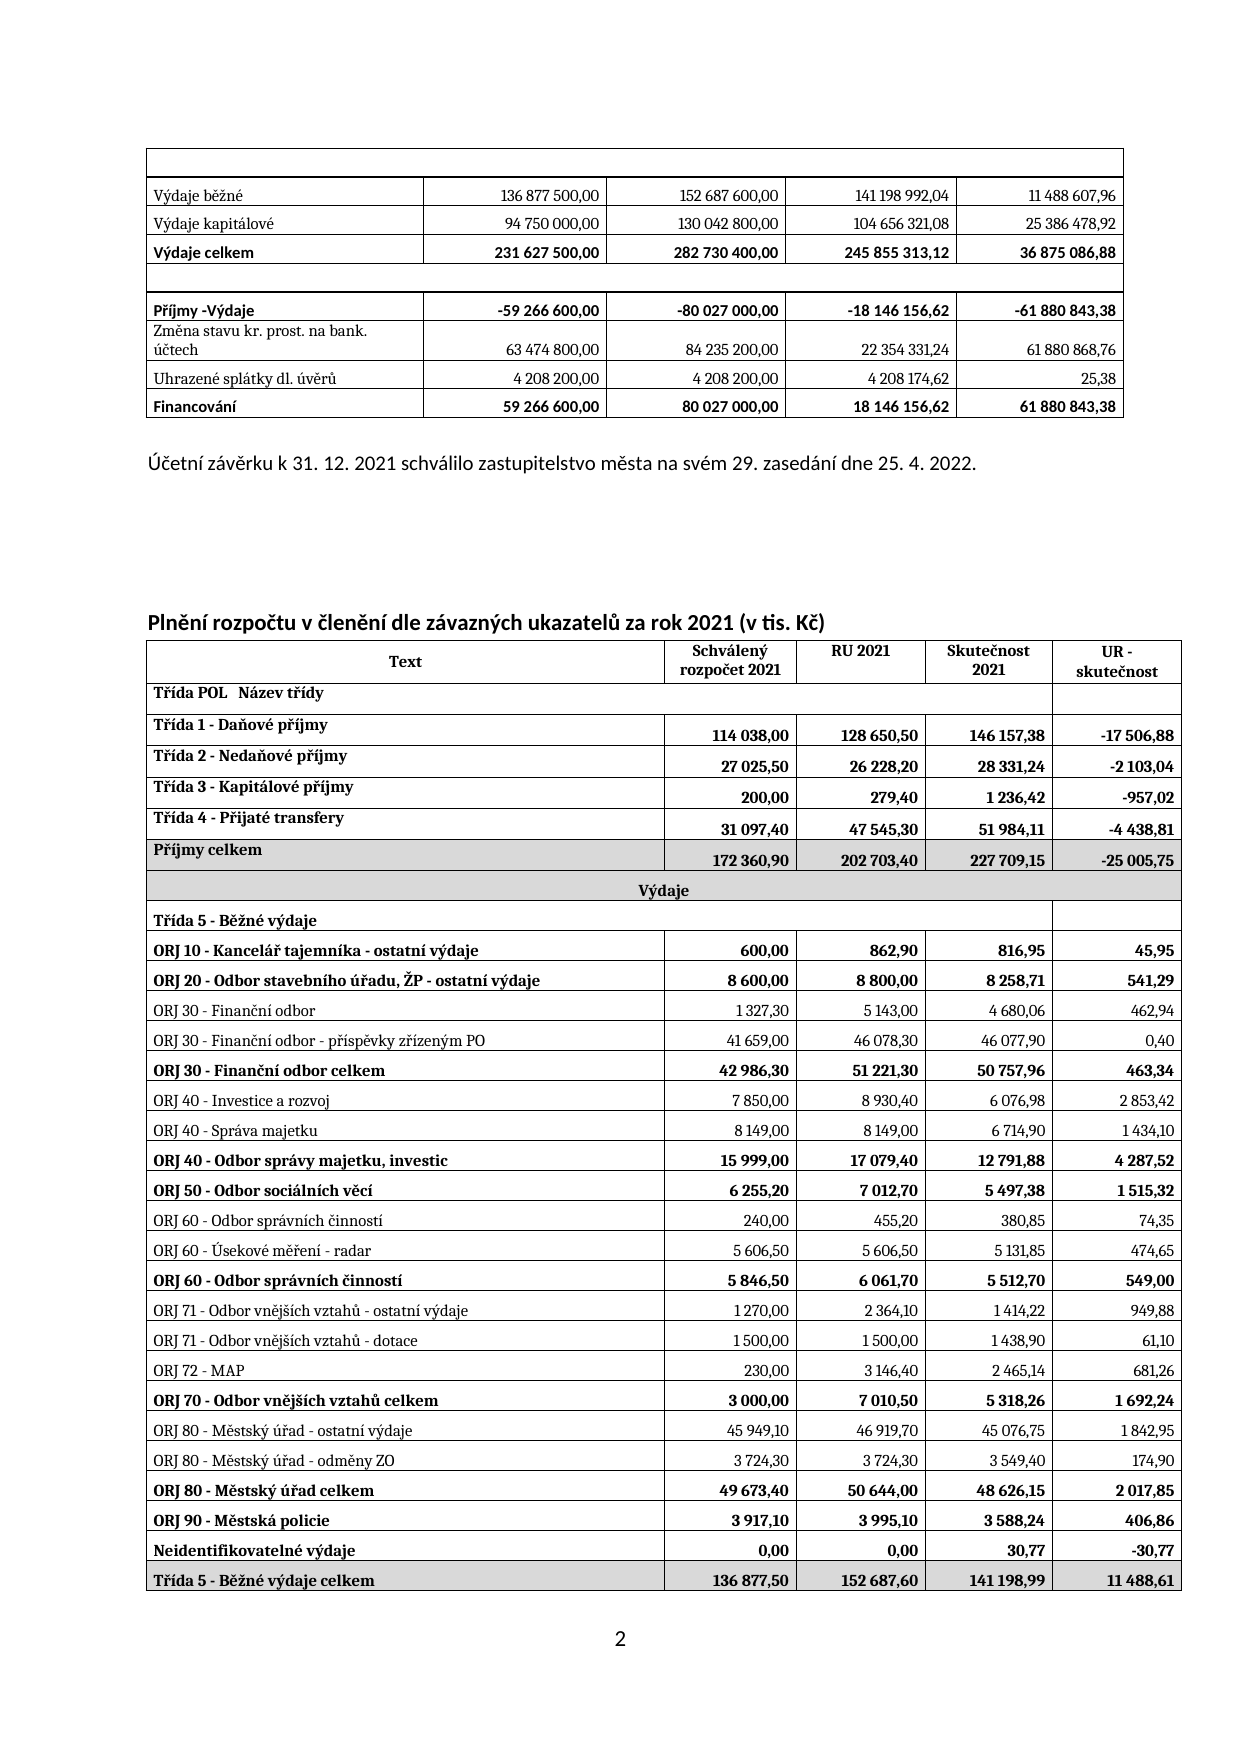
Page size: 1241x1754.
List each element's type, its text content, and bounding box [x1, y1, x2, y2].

table_cell Výdaje běžné [147, 178, 423, 205]
table_cell ORJ 60 - Odbor správních činností [147, 1261, 664, 1290]
table_cell 8 800,00 [797, 961, 925, 990]
table_cell 104 656 321,08 [786, 206, 956, 234]
table_cell Třída 5 - Běžné výdaje celkem [147, 1561, 664, 1590]
table_cell 5 606,50 [797, 1231, 925, 1260]
table_cell 50 644,00 [797, 1471, 925, 1500]
table_header UR - skutečnost [1053, 641, 1181, 683]
table_cell 15 999,00 [665, 1141, 796, 1170]
table_cell Uhrazené splátky dl. úvěrů [147, 361, 423, 388]
table_cell ORJ 40 - Odbor správy majetku, investic [147, 1141, 664, 1170]
table_cell 45 949,10 [665, 1411, 796, 1440]
table_cell 600,00 [665, 931, 796, 960]
table_cell 4 208 200,00 [424, 361, 606, 388]
table_cell ORJ 90 - Městská policie [147, 1501, 664, 1530]
table_cell Výdaje [147, 871, 1181, 900]
table_cell 282 730 400,00 [607, 235, 785, 263]
table_cell 862,90 [797, 931, 925, 960]
table_cell -18 146 156,62 [786, 293, 956, 320]
table_cell 6 076,98 [926, 1081, 1052, 1110]
table_cell 5 318,26 [926, 1381, 1052, 1410]
table_cell -61 880 843,38 [957, 293, 1123, 320]
table_cell 231 627 500,00 [424, 235, 606, 263]
table_cell 463,34 [1053, 1051, 1181, 1080]
table_cell 25 386 478,92 [957, 206, 1123, 234]
table_cell -17 506,88 [1053, 715, 1181, 745]
table_cell 49 673,40 [665, 1471, 796, 1500]
table_cell 46 919,70 [797, 1411, 925, 1440]
table_cell 1 692,24 [1053, 1381, 1181, 1410]
table_cell 46 077,90 [926, 1021, 1052, 1050]
table_cell Třída 4 - Přijaté transfery [147, 809, 664, 839]
table_cell 5 512,70 [926, 1261, 1052, 1290]
table_cell 17 079,40 [797, 1141, 925, 1170]
table_cell 4 208 174,62 [786, 361, 956, 388]
table_cell 949,88 [1053, 1291, 1181, 1320]
table_cell 6 061,70 [797, 1261, 925, 1290]
table_cell Příjmy -Výdaje [147, 293, 423, 320]
table_cell 45,95 [1053, 931, 1181, 960]
text Plnění rozpočtu v členění dle závazných ukazatelů za rok 2021 (v tis. Kč) [148, 608, 1093, 636]
table_cell [1053, 684, 1181, 714]
table_cell 11 488,61 [1053, 1561, 1181, 1590]
table_cell 8 149,00 [665, 1111, 796, 1140]
table_cell 0,00 [797, 1531, 925, 1560]
table_cell 146 157,38 [926, 715, 1052, 745]
table_cell 30,77 [926, 1531, 1052, 1560]
table_cell 3 917,10 [665, 1501, 796, 1530]
table_cell 22 354 331,24 [786, 321, 956, 359]
table_cell 1 500,00 [797, 1321, 925, 1350]
table_cell 152 687,60 [797, 1561, 925, 1590]
table_cell 816,95 [926, 931, 1052, 960]
table_cell 202 703,40 [797, 840, 925, 870]
table_cell 8 930,40 [797, 1081, 925, 1110]
table_cell -4 438,81 [1053, 809, 1181, 839]
table_cell 18 146 156,62 [786, 389, 956, 417]
table_cell 5 846,50 [665, 1261, 796, 1290]
table_cell 136 877,50 [665, 1561, 796, 1590]
table_cell 8 600,00 [665, 961, 796, 990]
table_cell 174,90 [1053, 1441, 1181, 1470]
table_cell ORJ 70 - Odbor vnějších vztahů celkem [147, 1381, 664, 1410]
table_cell 2 364,10 [797, 1291, 925, 1320]
table_cell 114 038,00 [665, 715, 796, 745]
table_cell 45 076,75 [926, 1411, 1052, 1440]
table_cell 474,65 [1053, 1231, 1181, 1260]
table_cell 80 027 000,00 [607, 389, 785, 417]
table_cell 1 434,10 [1053, 1111, 1181, 1140]
table_cell ORJ 60 - Úsekové měření - radar [147, 1231, 664, 1260]
table_cell 42 986,30 [665, 1051, 796, 1080]
table_header Text [147, 641, 664, 683]
table_header Schválený rozpočet 2021 [665, 641, 796, 683]
table_cell 128 650,50 [797, 715, 925, 745]
table_cell 3 724,30 [797, 1441, 925, 1470]
table_cell ORJ 30 - Finanční odbor celkem [147, 1051, 664, 1080]
table_cell [1053, 901, 1181, 930]
table_cell 5 131,85 [926, 1231, 1052, 1260]
table_cell 2 465,14 [926, 1351, 1052, 1380]
table_cell Třída 2 - Nedaňové příjmy [147, 746, 664, 777]
table_cell 3 588,24 [926, 1501, 1052, 1530]
table_cell -30,77 [1053, 1531, 1181, 1560]
table_cell 26 228,20 [797, 746, 925, 777]
table_cell 462,94 [1053, 991, 1181, 1020]
table_cell [147, 264, 1123, 291]
table_cell 130 042 800,00 [607, 206, 785, 234]
table_cell ORJ 10 - Kancelář tajemníka - ostatní výdaje [147, 931, 664, 960]
table_cell 455,20 [797, 1201, 925, 1230]
table_cell 240,00 [665, 1201, 796, 1230]
table_cell 549,00 [1053, 1261, 1181, 1290]
table_cell 48 626,15 [926, 1471, 1052, 1500]
table_cell Neidentifikovatelné výdaje [147, 1531, 664, 1560]
table_cell -25 005,75 [1053, 840, 1181, 870]
table_cell 141 198 992,04 [786, 178, 956, 205]
table_cell 1 438,90 [926, 1321, 1052, 1350]
table_cell ORJ 50 - Odbor sociálních věcí [147, 1171, 664, 1200]
table_cell 2 017,85 [1053, 1471, 1181, 1500]
table_cell ORJ 30 - Finanční odbor - příspěvky zřízeným PO [147, 1021, 664, 1050]
table_cell 94 750 000,00 [424, 206, 606, 234]
table_cell 136 877 500,00 [424, 178, 606, 205]
table_cell 63 474 800,00 [424, 321, 606, 359]
table_cell 3 000,00 [665, 1381, 796, 1410]
table_cell ORJ 80 - Městský úřad - ostatní výdaje [147, 1411, 664, 1440]
table_cell 5 497,38 [926, 1171, 1052, 1200]
table_cell ORJ 71 - Odbor vnějších vztahů - dotace [147, 1321, 664, 1350]
table_cell ORJ 72 - MAP [147, 1351, 664, 1380]
table_cell 279,40 [797, 778, 925, 808]
table_cell 8 258,71 [926, 961, 1052, 990]
table_cell 84 235 200,00 [607, 321, 785, 359]
table_cell ORJ 30 - Finanční odbor [147, 991, 664, 1020]
table_cell -59 266 600,00 [424, 293, 606, 320]
table_cell 172 360,90 [665, 840, 796, 870]
table_header Skutečnost 2021 [926, 641, 1052, 683]
table_cell Výdaje kapitálové [147, 206, 423, 234]
table_cell Příjmy celkem [147, 840, 664, 870]
table_cell 227 709,15 [926, 840, 1052, 870]
table_cell 5 143,00 [797, 991, 925, 1020]
table_cell 380,85 [926, 1201, 1052, 1230]
table_cell 4 208 200,00 [607, 361, 785, 388]
table_cell ORJ 40 - Investice a rozvoj [147, 1081, 664, 1110]
table_cell 27 025,50 [665, 746, 796, 777]
table_cell 46 078,30 [797, 1021, 925, 1050]
table_cell 31 097,40 [665, 809, 796, 839]
table_cell 1 270,00 [665, 1291, 796, 1320]
table_cell 152 687 600,00 [607, 178, 785, 205]
table_cell 12 791,88 [926, 1141, 1052, 1170]
table_cell 1 236,42 [926, 778, 1052, 808]
table_cell 41 659,00 [665, 1021, 796, 1050]
table_cell 0,00 [665, 1531, 796, 1560]
table_cell 1 515,32 [1053, 1171, 1181, 1200]
table_cell ORJ 20 - Odbor stavebního úřadu, ŽP - ostatní výdaje [147, 961, 664, 990]
table_cell 59 266 600,00 [424, 389, 606, 417]
table_cell 3 549,40 [926, 1441, 1052, 1470]
table_cell 1 327,30 [665, 991, 796, 1020]
table_cell 11 488 607,96 [957, 178, 1123, 205]
table_cell 74,35 [1053, 1201, 1181, 1230]
table_cell Třída 1 - Daňové příjmy [147, 715, 664, 745]
table_cell 51 221,30 [797, 1051, 925, 1080]
table_cell 541,29 [1053, 961, 1181, 990]
table_cell 3 724,30 [665, 1441, 796, 1470]
table_cell 5 606,50 [665, 1231, 796, 1260]
table_cell 25,38 [957, 361, 1123, 388]
table_cell 1 842,95 [1053, 1411, 1181, 1440]
table_cell 4 287,52 [1053, 1141, 1181, 1170]
table_cell 36 875 086,88 [957, 235, 1123, 263]
table_cell 245 855 313,12 [786, 235, 956, 263]
table_cell ORJ 71 - Odbor vnějších vztahů - ostatní výdaje [147, 1291, 664, 1320]
table_cell [147, 149, 1123, 176]
table_cell Třída 3 - Kapitálové příjmy [147, 778, 664, 808]
table_cell Výdaje celkem [147, 235, 423, 263]
table_cell ORJ 80 - Městský úřad - odměny ZO [147, 1441, 664, 1470]
table_cell 230,00 [665, 1351, 796, 1380]
table_cell 2 853,42 [1053, 1081, 1181, 1110]
table_cell 6 255,20 [665, 1171, 796, 1200]
table_cell 681,26 [1053, 1351, 1181, 1380]
table_cell 61,10 [1053, 1321, 1181, 1350]
table_cell 28 331,24 [926, 746, 1052, 777]
table_cell Třída 5 - Běžné výdaje [147, 901, 1052, 930]
table_header RU 2021 [797, 641, 925, 683]
table_cell 61 880 868,76 [957, 321, 1123, 359]
table_cell 61 880 843,38 [957, 389, 1123, 417]
table_cell 7 850,00 [665, 1081, 796, 1110]
table_cell -2 103,04 [1053, 746, 1181, 777]
table_cell Financování [147, 389, 423, 417]
table_cell 50 757,96 [926, 1051, 1052, 1080]
table_cell 3 995,10 [797, 1501, 925, 1530]
table_cell 7 010,50 [797, 1381, 925, 1410]
table_cell ORJ 40 - Správa majetku [147, 1111, 664, 1140]
table_cell 141 198,99 [926, 1561, 1052, 1590]
table_cell 0,40 [1053, 1021, 1181, 1050]
table_cell ORJ 80 - Městský úřad celkem [147, 1471, 664, 1500]
text Účetní závěrku k 31. 12. 2021 schválilo zastupitelstvo města na svém 29. zasedání dne 25. 4. 2022. [148, 450, 1093, 476]
table_cell 1 500,00 [665, 1321, 796, 1350]
table_cell 1 414,22 [926, 1291, 1052, 1320]
table_cell -80 027 000,00 [607, 293, 785, 320]
table_cell Třída POL Název třídy [147, 684, 1052, 714]
table_cell 406,86 [1053, 1501, 1181, 1530]
table_cell 47 545,30 [797, 809, 925, 839]
table_cell Změna stavu kr. prost. na bank. účtech [147, 321, 423, 359]
table_cell 3 146,40 [797, 1351, 925, 1380]
table_cell 51 984,11 [926, 809, 1052, 839]
table_cell -957,02 [1053, 778, 1181, 808]
table_cell 6 714,90 [926, 1111, 1052, 1140]
table_cell ORJ 60 - Odbor správních činností [147, 1201, 664, 1230]
table_cell 200,00 [665, 778, 796, 808]
table_cell 4 680,06 [926, 991, 1052, 1020]
table_cell 7 012,70 [797, 1171, 925, 1200]
table_cell 8 149,00 [797, 1111, 925, 1140]
